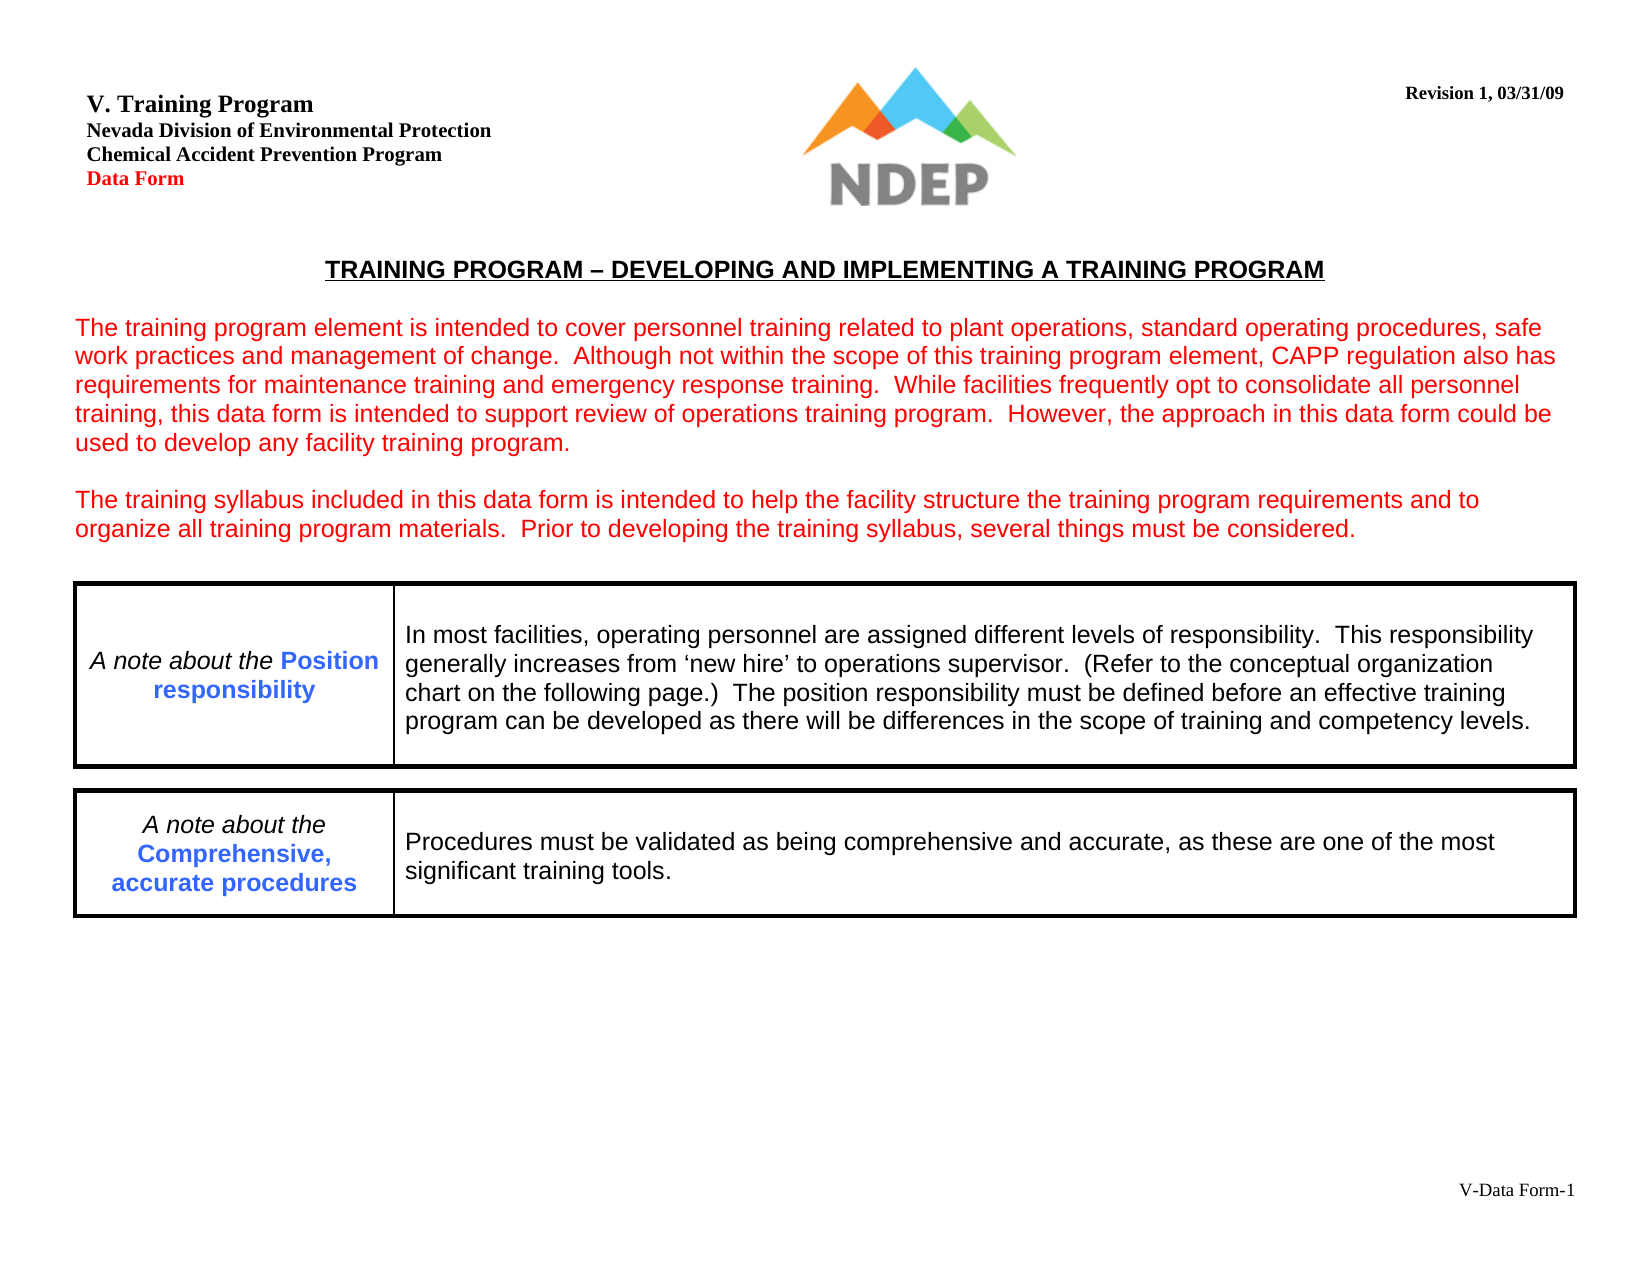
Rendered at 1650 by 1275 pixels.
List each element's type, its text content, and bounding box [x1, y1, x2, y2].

text TRAINING PROGRAM – DEVELOPING AND IMPLEMENTING A TRAINING PROGRAM [75, 255, 1575, 284]
picture [802, 67, 1017, 206]
table_header In most facilities, operating personnel are assigned different levels of responsibility. This responsibility generally increases from ‘new hire’ to operations supervisor. (Refer to the conceptual organization chart on the following page.) The position responsibility must be defined before an effective training program can be developed as there will be differences in the scope of training and competency levels. [395, 586, 1573, 764]
text The training program element is intended to cover personnel training related to plant operations, standard operating procedures, safe work practices and management of change. Although not within the scope of this training program element, CAPP regulation also has requirements for maintenance training and emergency response training. While facilities frequently opt to consolidate all personnel training, this data form is intended to support review of operations training program. However, the approach in this data form could be used to develop any facility training program. [75, 312, 1575, 456]
text The training syllabus included in this data form is intended to help the facility structure the training program requirements and to organize all training program materials. Prior to developing the training syllabus, several things must be considered. [75, 485, 1575, 542]
table_header Procedures must be validated as being comprehensive and accurate, as these are one of the most significant training tools. [395, 793, 1573, 914]
table_header A note about the Position responsibility [77, 586, 393, 764]
table_header A note about the Comprehensive, accurate procedures [77, 793, 393, 914]
